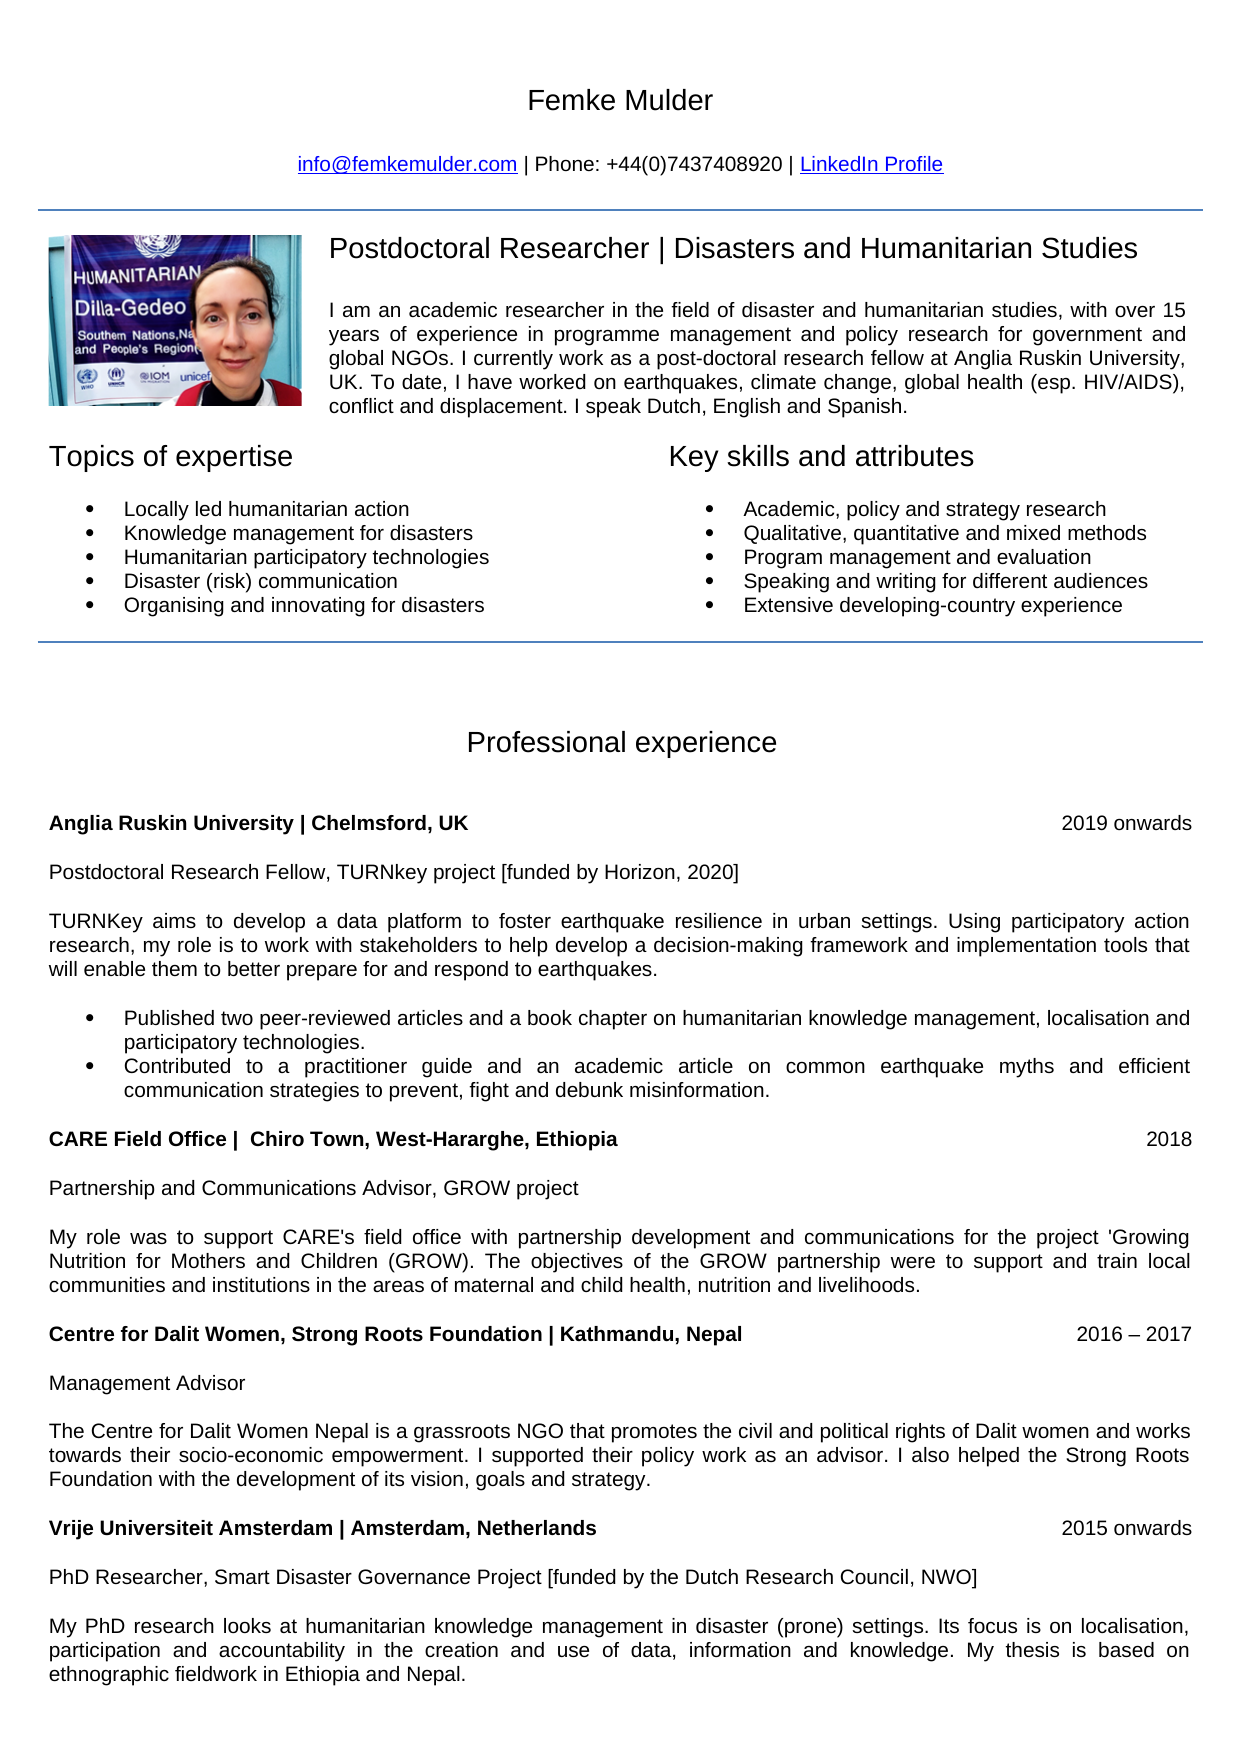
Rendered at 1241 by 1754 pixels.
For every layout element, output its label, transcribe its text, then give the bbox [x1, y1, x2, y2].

table_cell CARE Field Office | Chiro Town, West-Hararghe, Ethiopia [38, 1102, 982, 1151]
picture [48, 235, 302, 406]
table_cell [38, 211, 317, 439]
text Professional experience [37, 725, 1206, 758]
table_cell 2018 [983, 1102, 1203, 1151]
table_header Anglia Ruskin University | Chelmsford, UK [38, 786, 982, 835]
table_cell Published two peer-reviewed articles and a book chapter on humanitarian knowledge management, localisation and participatory technologies. Contributed to a practitioner guide and an academic article on common earthquake myths and efficient communication strategies to prevent, fight and debunk misinformation. [38, 981, 1203, 1102]
table_cell Centre for Dalit Women, Strong Roots Foundation | Kathmandu, Nepal [38, 1296, 982, 1345]
table_cell 2015 onwards [983, 1491, 1203, 1540]
table_header 2019 onwards [983, 786, 1203, 835]
table_header Femke Mulder info@femkemulder.com | Phone: +44(0)7437408920 | LinkedIn Profile [38, 58, 1203, 209]
table_cell Topics of expertise Locally led humanitarian action Knowledge management for disasters Humanitarian participatory technologies Disaster (risk) communication Organising and innovating for disasters [38, 440, 657, 641]
table_cell Postdoctoral Researcher | Disasters and Humanitarian Studies I am an academic researcher in the field of disaster and humanitarian studies, with over 15 years of experience in programme management and policy research for government and global NGOs. I currently work as a post-doctoral research fellow at Anglia Ruskin University, UK. To date, I have worked on earthquakes, climate change, global health (esp. HIV/AIDS), conflict and displacement. I speak Dutch, English and Spanish. [318, 211, 1203, 439]
table_cell Vrije Universiteit Amsterdam | Amsterdam, Netherlands [38, 1491, 982, 1540]
table_cell Management Advisor [38, 1345, 1203, 1394]
table_cell Partnership and Communications Advisor, GROW project [38, 1151, 1203, 1199]
table_cell Key skills and attributes Academic, policy and strategy research Qualitative, quantitative and mixed methods Program management and evaluation Speaking and writing for different audiences Extensive developing-country experience [657, 440, 1203, 641]
table_cell Postdoctoral Research Fellow, TURNkey project [funded by Horizon, 2020] [38, 835, 1203, 884]
table_cell The Centre for Dalit Women Nepal is a grassroots NGO that promotes the civil and political rights of Dalit women and works towards their socio-economic empowerment. I supported their policy work as an advisor. I also helped the Strong Roots Foundation with the development of its vision, goals and strategy. [38, 1394, 1203, 1491]
table_cell 2016 – 2017 [983, 1296, 1203, 1345]
table_cell TURNKey aims to develop a data platform to foster earthquake resilience in urban settings. Using participatory action research, my role is to work with stakeholders to help develop a decision-making framework and implementation tools that will enable them to better prepare for and respond to earthquakes. [38, 884, 1203, 981]
table_cell My role was to support CARE's field office with partnership development and communications for the project 'Growing Nutrition for Mothers and Children (GROW). The objectives of the GROW partnership were to support and train local communities and institutions in the areas of maternal and child health, nutrition and livelihoods. [38, 1200, 1203, 1296]
table_cell PhD Researcher, Smart Disaster Governance Project [funded by the Dutch Research Council, NWO] [38, 1540, 1203, 1589]
table_cell My PhD research looks at humanitarian knowledge management in disaster (prone) settings. Its focus is on localisation, participation and accountability in the creation and use of data, information and knowledge. My thesis is based on ethnographic fieldwork in Ethiopia and Nepal. [38, 1589, 1203, 1686]
